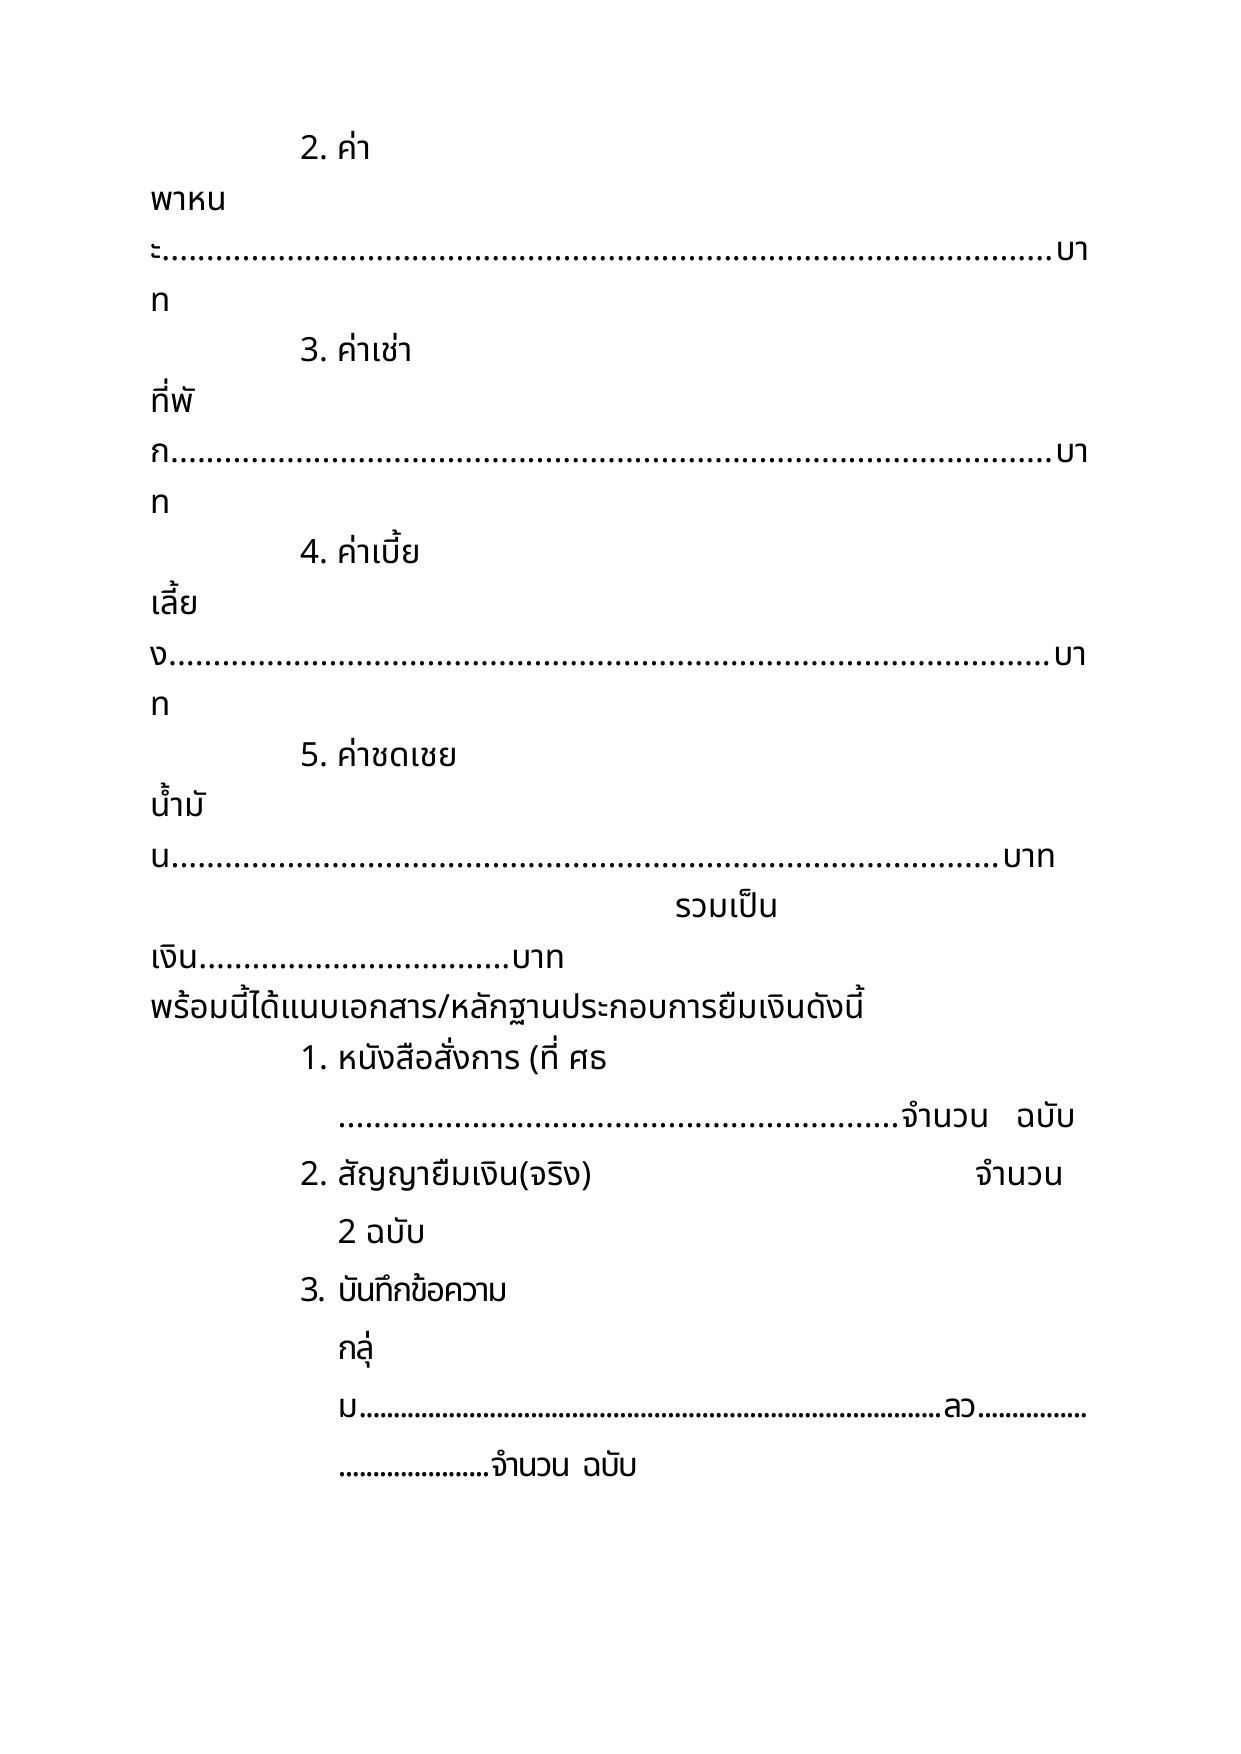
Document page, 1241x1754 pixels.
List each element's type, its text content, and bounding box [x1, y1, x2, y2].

text 4. ค่าเบี้ยเลี้ยง...................................................................................................บาท [150, 528, 1090, 730]
text 3. ค่าเช่าที่พัก...................................................................................................บาท [150, 326, 1090, 528]
text 5. ค่าชดเชยน้ำมัน.............................................................................................บาท [150, 730, 1090, 882]
list หนังสือสั่งการ (ที่ ศธ ...............................................................จำนวน ฉบับ [300, 1034, 1090, 1142]
list สัญญายืมเงิน(จริง) จำนวน 2 ฉบับ [300, 1150, 1090, 1259]
text พร้อมนี้ได้แนบเอกสาร/หลักฐานประกอบการยืมเงินดังนี้ [150, 983, 1090, 1034]
list บันทึกข้อความกลุ่ม.....................................................................................ลว......................................จำนวน ฉบับ [300, 1266, 1090, 1491]
text 2. ค่าพาหนะ....................................................................................................บาท [150, 124, 1090, 326]
text รวมเป็นเงิน...................................บาท [150, 882, 1090, 983]
